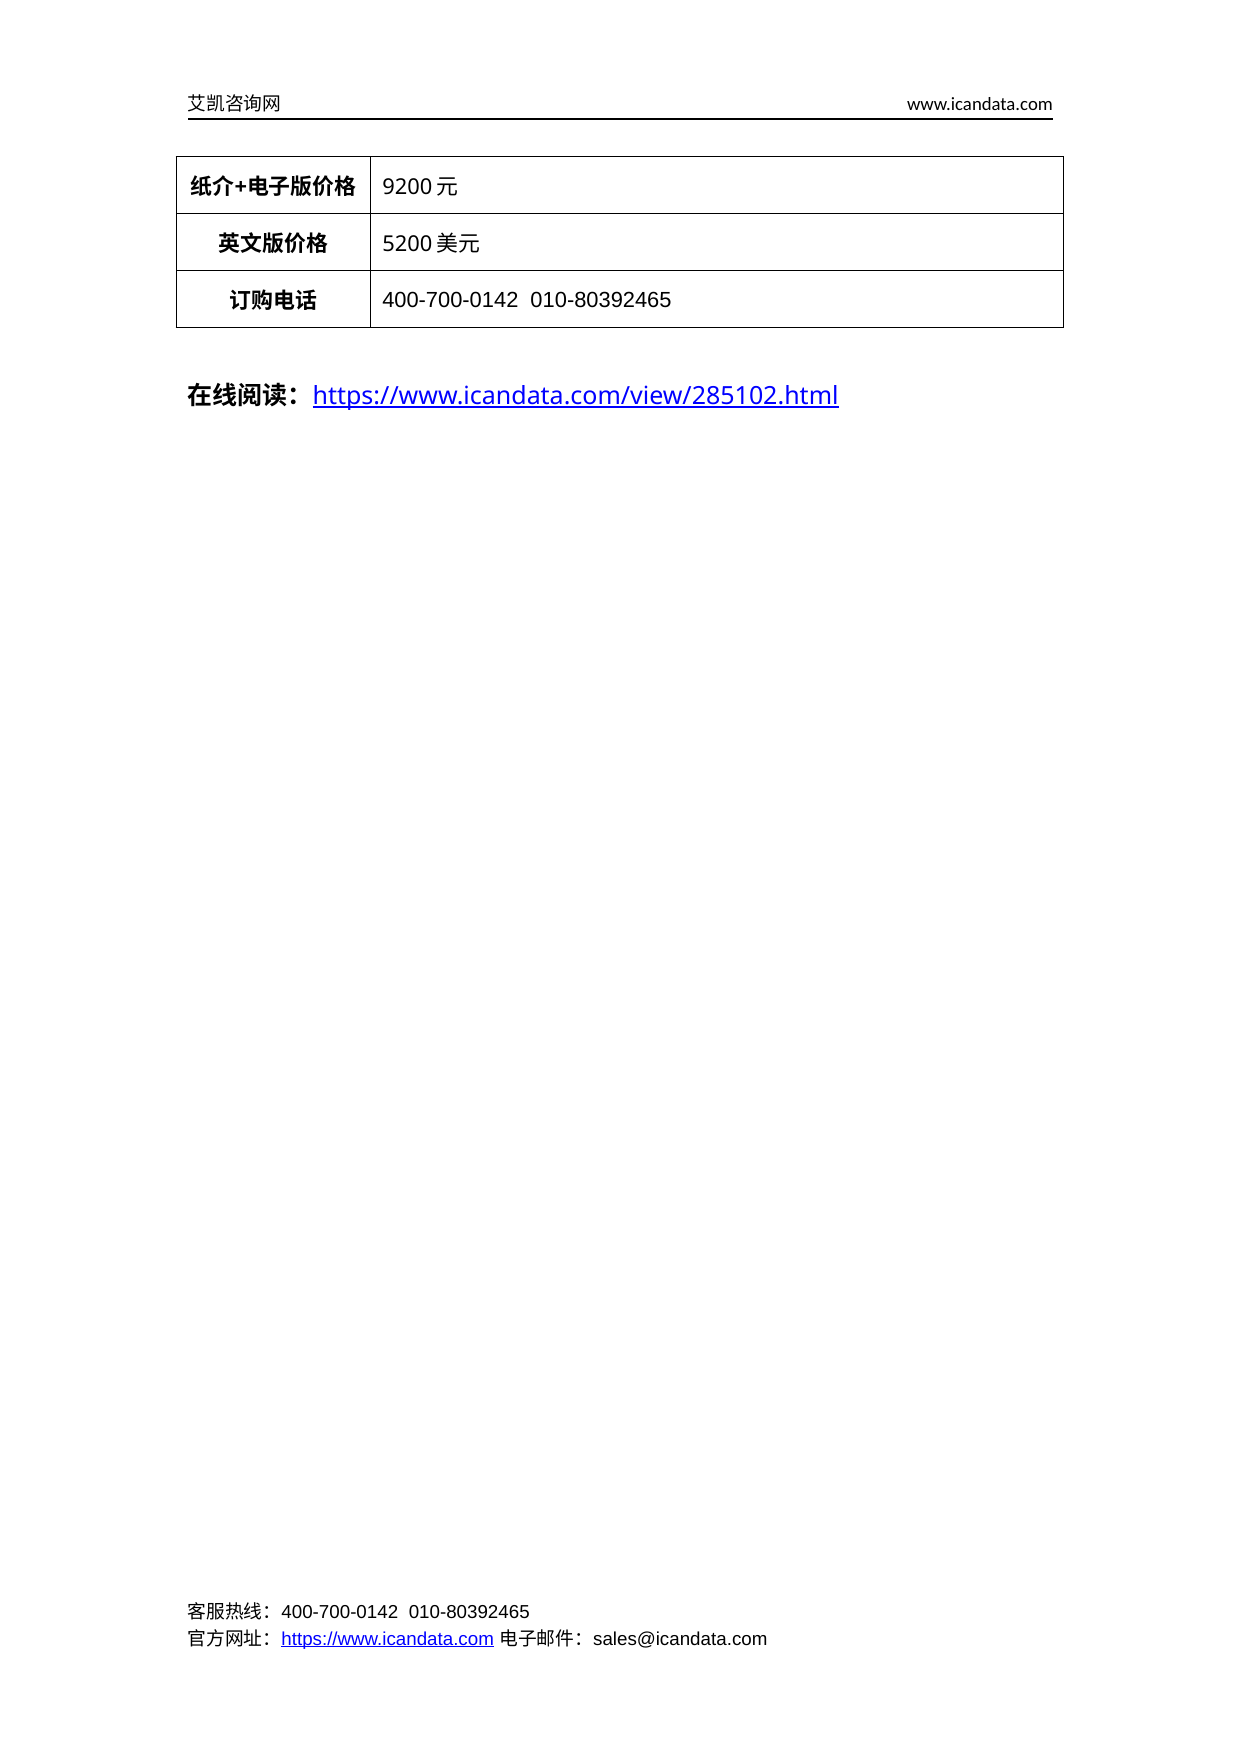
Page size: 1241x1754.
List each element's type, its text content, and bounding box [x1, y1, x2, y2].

table_cell 订购电话 [177, 271, 370, 327]
table_cell 5200美元 [371, 214, 1063, 270]
table_cell 英文版价格 [177, 214, 370, 270]
table_cell 400-700-0142 010-80392465 [371, 271, 1063, 327]
table_cell 纸介+电子版价格 [177, 157, 370, 213]
text 在线阅读：https://www.icandata.com/view/285102.html [187, 361, 1053, 426]
table_cell 9200元 [371, 157, 1063, 213]
